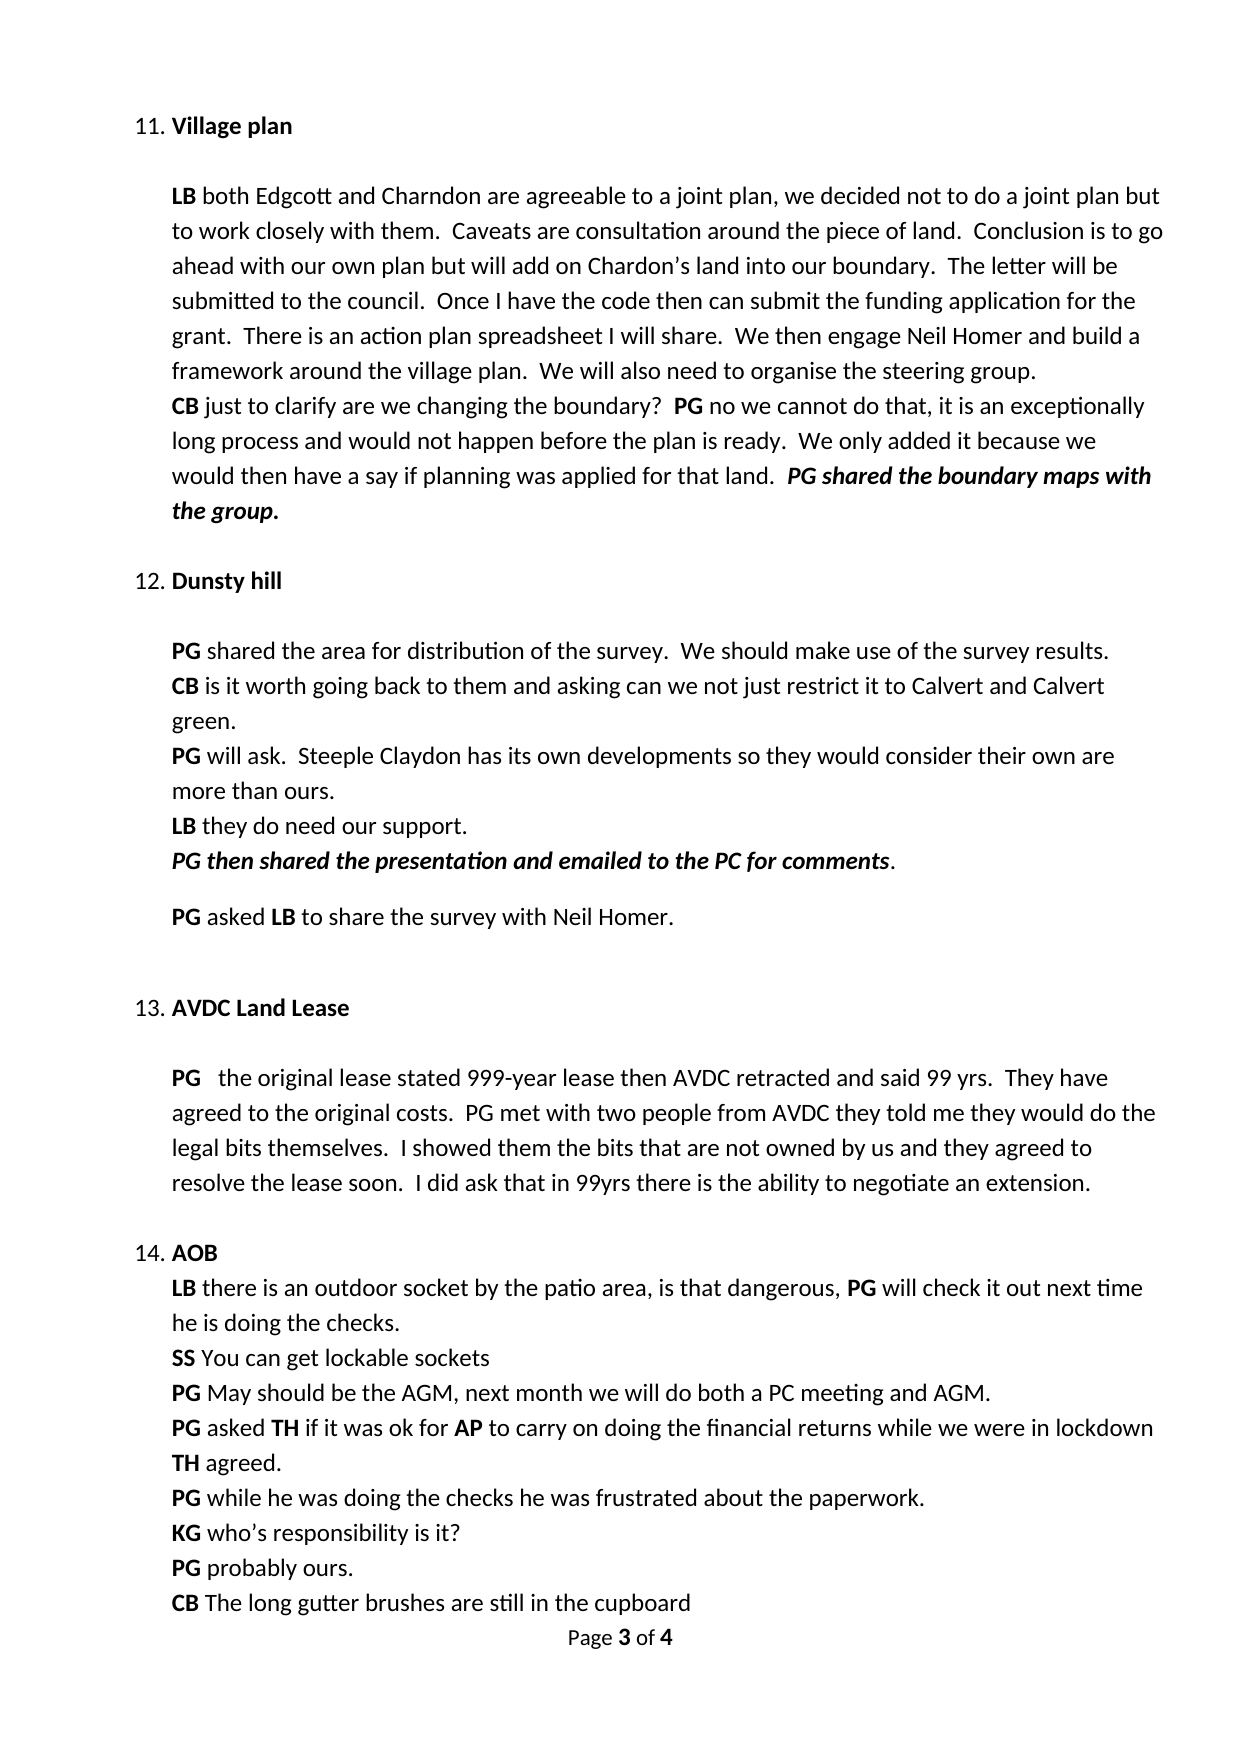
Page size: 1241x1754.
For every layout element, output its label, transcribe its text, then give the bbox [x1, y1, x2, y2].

list PG May should be the AGM, next month we will do both a PC meeting and AGM. [172, 1377, 1165, 1407]
list PG the original lease stated 999-year lease then AVDC retracted and said 99 yrs. They have agreed to the original costs. PG met with two people from AVDC they told me they would do the legal bits themselves. I showed them the bits that are not owned by us and they agreed to resolve the lease soon. I did ask that in 99yrs there is the ability to negotiate an extension. [172, 1062, 1165, 1197]
text PG asked LB to share the survey with Neil Homer. [97, 901, 1165, 931]
list PG shared the area for distribution of the survey. We should make use of the survey results. [172, 635, 1165, 666]
list LB there is an outdoor socket by the patio area, is that dangerous, PG will check it out next time he is doing the checks. [172, 1272, 1165, 1337]
list PG will ask. Steeple Claydon has its own developments so they would consider their own are more than ours. [172, 740, 1165, 806]
list AVDC Land Lease [134, 992, 1165, 1022]
list AOB [134, 1237, 1165, 1267]
list SS You can get lockable sockets [172, 1342, 1165, 1372]
list LB they do need our support. [172, 810, 1165, 841]
list KG who’s responsibility is it? [172, 1517, 1165, 1547]
list PG asked TH if it was ok for AP to carry on doing the financial returns while we were in lockdown TH agreed. [172, 1412, 1165, 1477]
list PG then shared the presentation and emailed to the PC for comments. [172, 845, 1165, 876]
list Dunsty hill [134, 565, 1165, 596]
list LB both Edgcott and Charndon are agreeable to a joint plan, we decided not to do a joint plan but to work closely with them. Caveats are consultation around the piece of land. Conclusion is to go ahead with our own plan but will add on Chardon’s land into our boundary. The letter will be submitted to the council. Once I have the code then can submit the funding application for the grant. There is an action plan spreadsheet I will share. We then engage Neil Homer and build a framework around the village plan. We will also need to organise the steering group. [172, 180, 1165, 386]
list CB The long gutter brushes are still in the cupboard [172, 1587, 1165, 1617]
list CB just to clarify are we changing the boundary? PG no we cannot do that, it is an exceptionally long process and would not happen before the plan is ready. We only added it because we would then have a say if planning was applied for that land. PG shared the boundary maps with the group. [172, 390, 1165, 526]
list Village plan [134, 110, 1165, 141]
list CB is it worth going back to them and asking can we not just restrict it to Calvert and Calvert green. [172, 670, 1165, 736]
list PG probably ours. [172, 1552, 1165, 1582]
list PG while he was doing the checks he was frustrated about the paperwork. [172, 1482, 1165, 1512]
